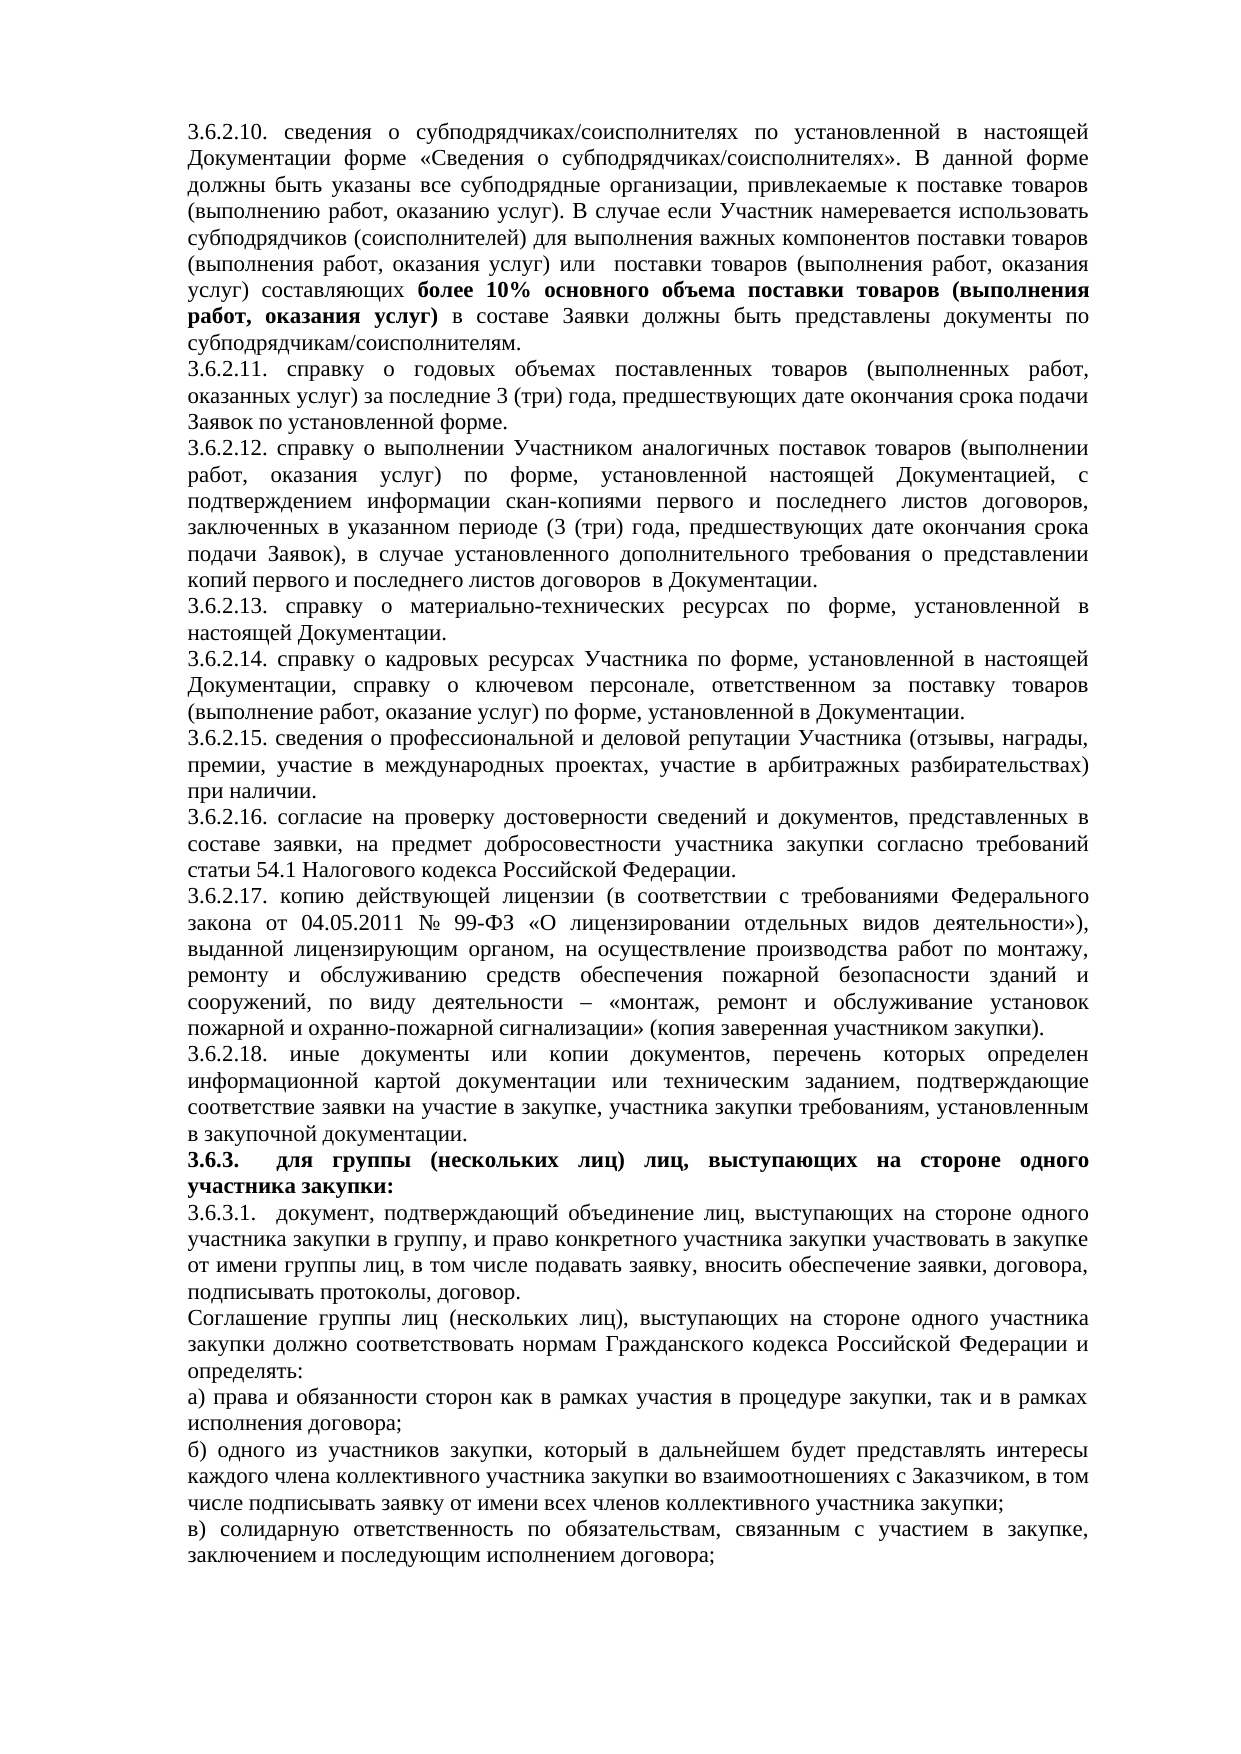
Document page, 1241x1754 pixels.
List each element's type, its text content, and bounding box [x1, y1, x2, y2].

list 3.6.2.17. копию действующей лицензии (в соответствии с требованиями Федерального закона от 04.05.2011 № 99-ФЗ «О лицензировании отдельных видов деятельности»), выданной лицензирующим органом, на осуществление производства работ по монтажу, ремонту и обслуживанию средств обеспечения пожарной безопасности зданий и сооружений, по виду деятельности – «монтаж, ремонт и обслуживание установок пожарной и охранно-пожарной сигнализации» (копия заверенная участником закупки). [187, 882, 1090, 1041]
list 3.6.2.11. справку о годовых объемах поставленных товаров (выполненных работ, оказанных услуг) за последние 3 (три) года, предшествующих дате окончания срока подачи Заявок по установленной форме. [187, 355, 1090, 434]
list для группы (нескольких лиц) лиц, выступающих на стороне одного участника закупки: [187, 1146, 1090, 1199]
list б) одного из участников закупки, который в дальнейшем будет представлять интересы каждого члена коллективного участника закупки во взаимоотношениях с Заказчиком, в том числе подписывать заявку от имени всех членов коллективного участника закупки; [187, 1436, 1090, 1515]
list а) права и обязанности сторон как в рамках участия в процедуре закупки, так и в рамках исполнения договора; [187, 1383, 1090, 1436]
list документ, подтверждающий объединение лиц, выступающих на стороне одного участника закупки в группу, и право конкретного участника закупки участвовать в закупке от имени группы лиц, в том числе подавать заявку, вносить обеспечение заявки, договора, подписывать протоколы, договор. [187, 1199, 1090, 1304]
list 3.6.2.10. сведения о субподрядчиках/соисполнителях по установленной в настоящей Документации форме «Сведения о субподрядчиках/соисполнителях». В данной форме должны быть указаны все субподрядные организации, привлекаемые к поставке товаров (выполнению работ, оказанию услуг). В случае если Участник намеревается использовать субподрядчиков (соисполнителей) для выполнения важных компонентов поставки товаров (выполнения работ, оказания услуг) или поставки товаров (выполнения работ, оказания услуг) составляющих более 10% основного объема поставки товаров (выполнения работ, оказания услуг) в составе Заявки должны быть представлены документы по субподрядчикам/соисполнителям. [187, 118, 1090, 355]
list 3.6.2.12. справку о выполнении Участником аналогичных поставок товаров (выполнении работ, оказания услуг) по форме, установленной настоящей Документацией, с подтверждением информации скан-копиями первого и последнего листов договоров, заключенных в указанном периоде (3 (три) года, предшествующих дате окончания срока подачи Заявок), в случае установленного дополнительного требования о представлении копий первого и последнего листов договоров в Документации. [187, 434, 1090, 592]
list Соглашение группы лиц (нескольких лиц), выступающих на стороне одного участника закупки должно соответствовать нормам Гражданского кодекса Российской Федерации и определять: [187, 1304, 1090, 1383]
list 3.6.2.14. справку о кадровых ресурсах Участника по форме, установленной в настоящей Документации, справку о ключевом персонале, ответственном за поставку товаров (выполнение работ, оказание услуг) по форме, установленной в Документации. [187, 645, 1090, 724]
list в) солидарную ответственность по обязательствам, связанным с участием в закупке, заключением и последующим исполнением договора; [187, 1515, 1090, 1568]
list 3.6.2.15. сведения о профессиональной и деловой репутации Участника (отзывы, награды, премии, участие в международных проектах, участие в арбитражных разбирательствах) при наличии. [187, 724, 1090, 803]
list 3.6.2.16. согласие на проверку достоверности сведений и документов, представленных в составе заявки, на предмет добросовестности участника закупки согласно требований статьи 54.1 Налогового кодекса Российской Федерации. [187, 803, 1090, 882]
text 3.6.2.18. иные документы или копии документов, перечень которых определен информационной картой документации или техническим заданием, подтверждающие соответствие заявки на участие в закупке, участника закупки требованиям, установленным в закупочной документации. [187, 1041, 1090, 1146]
list 3.6.2.13. справку о материально-технических ресурсах по форме, установленной в настоящей Документации. [187, 592, 1090, 645]
